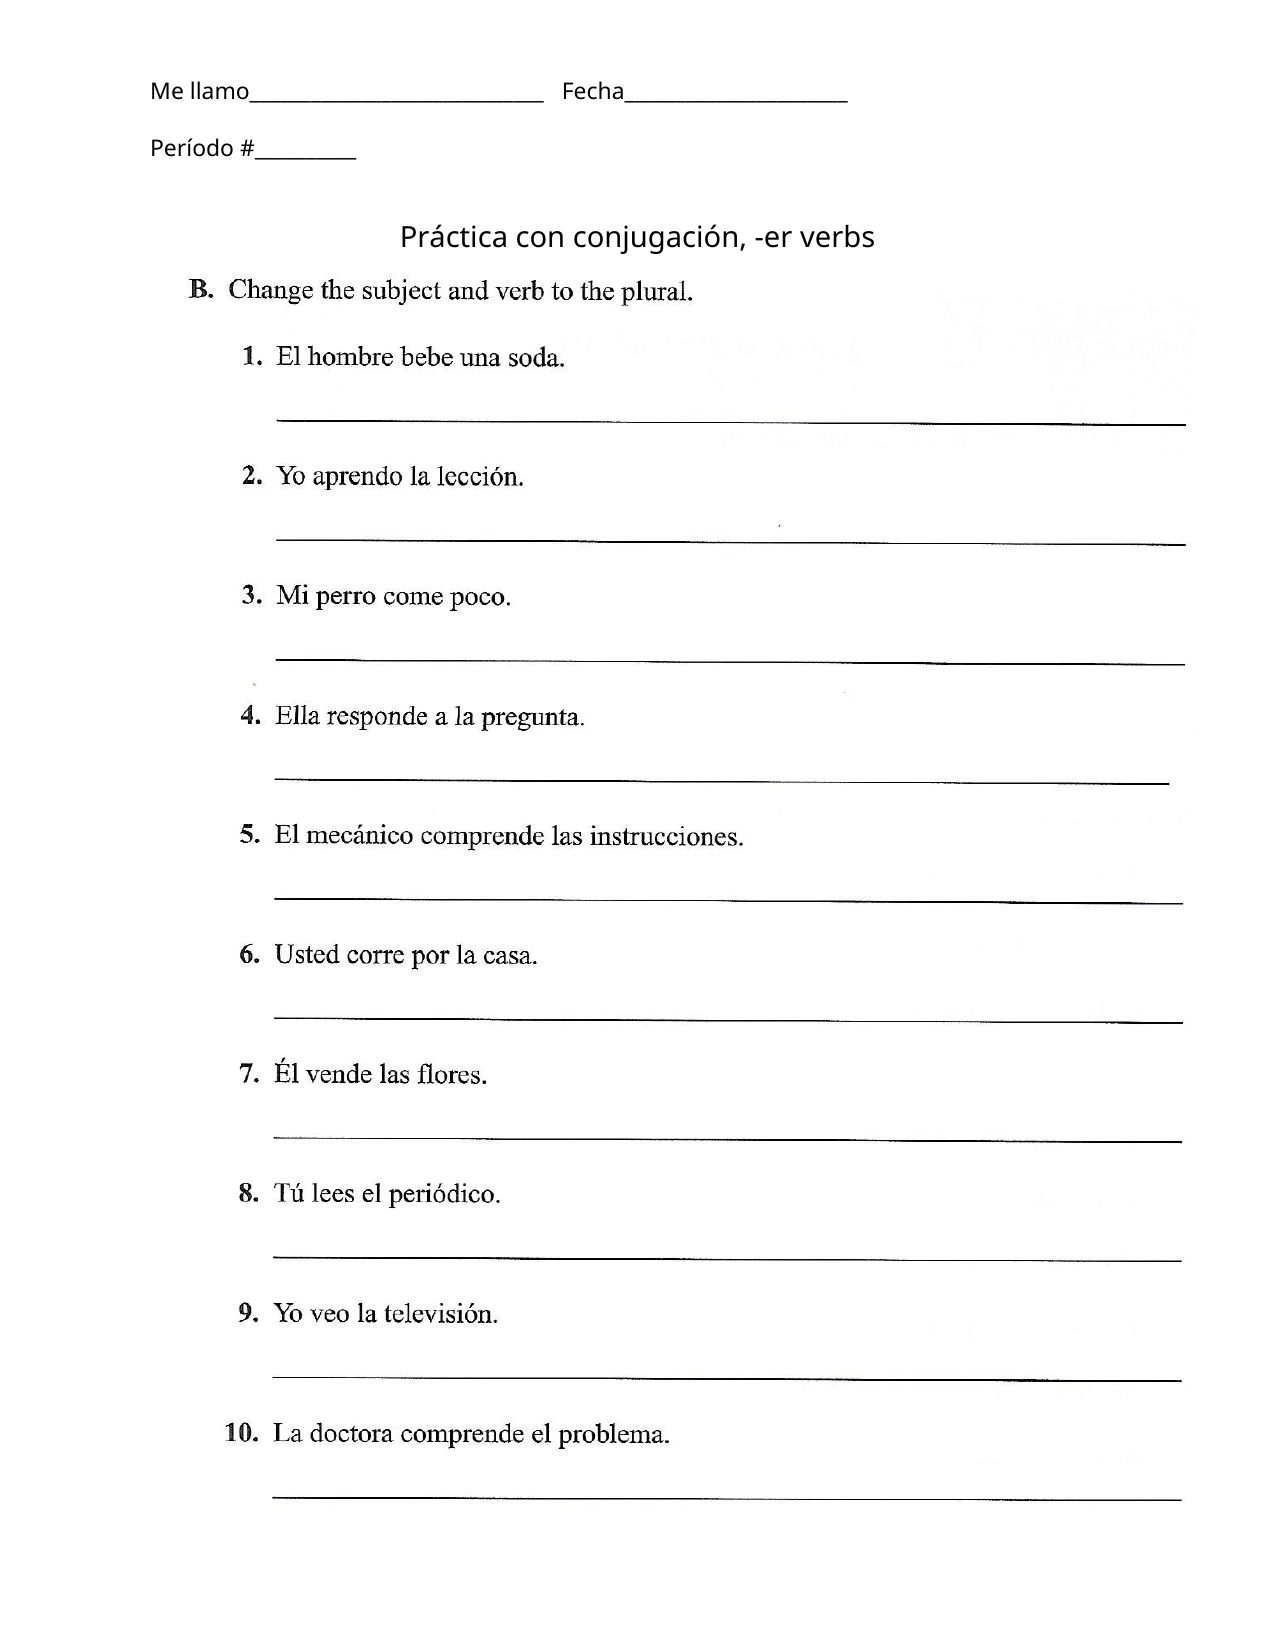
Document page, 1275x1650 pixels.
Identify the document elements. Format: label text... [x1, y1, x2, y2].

text Práctica con conjugación, -er verbs [150, 217, 1125, 256]
